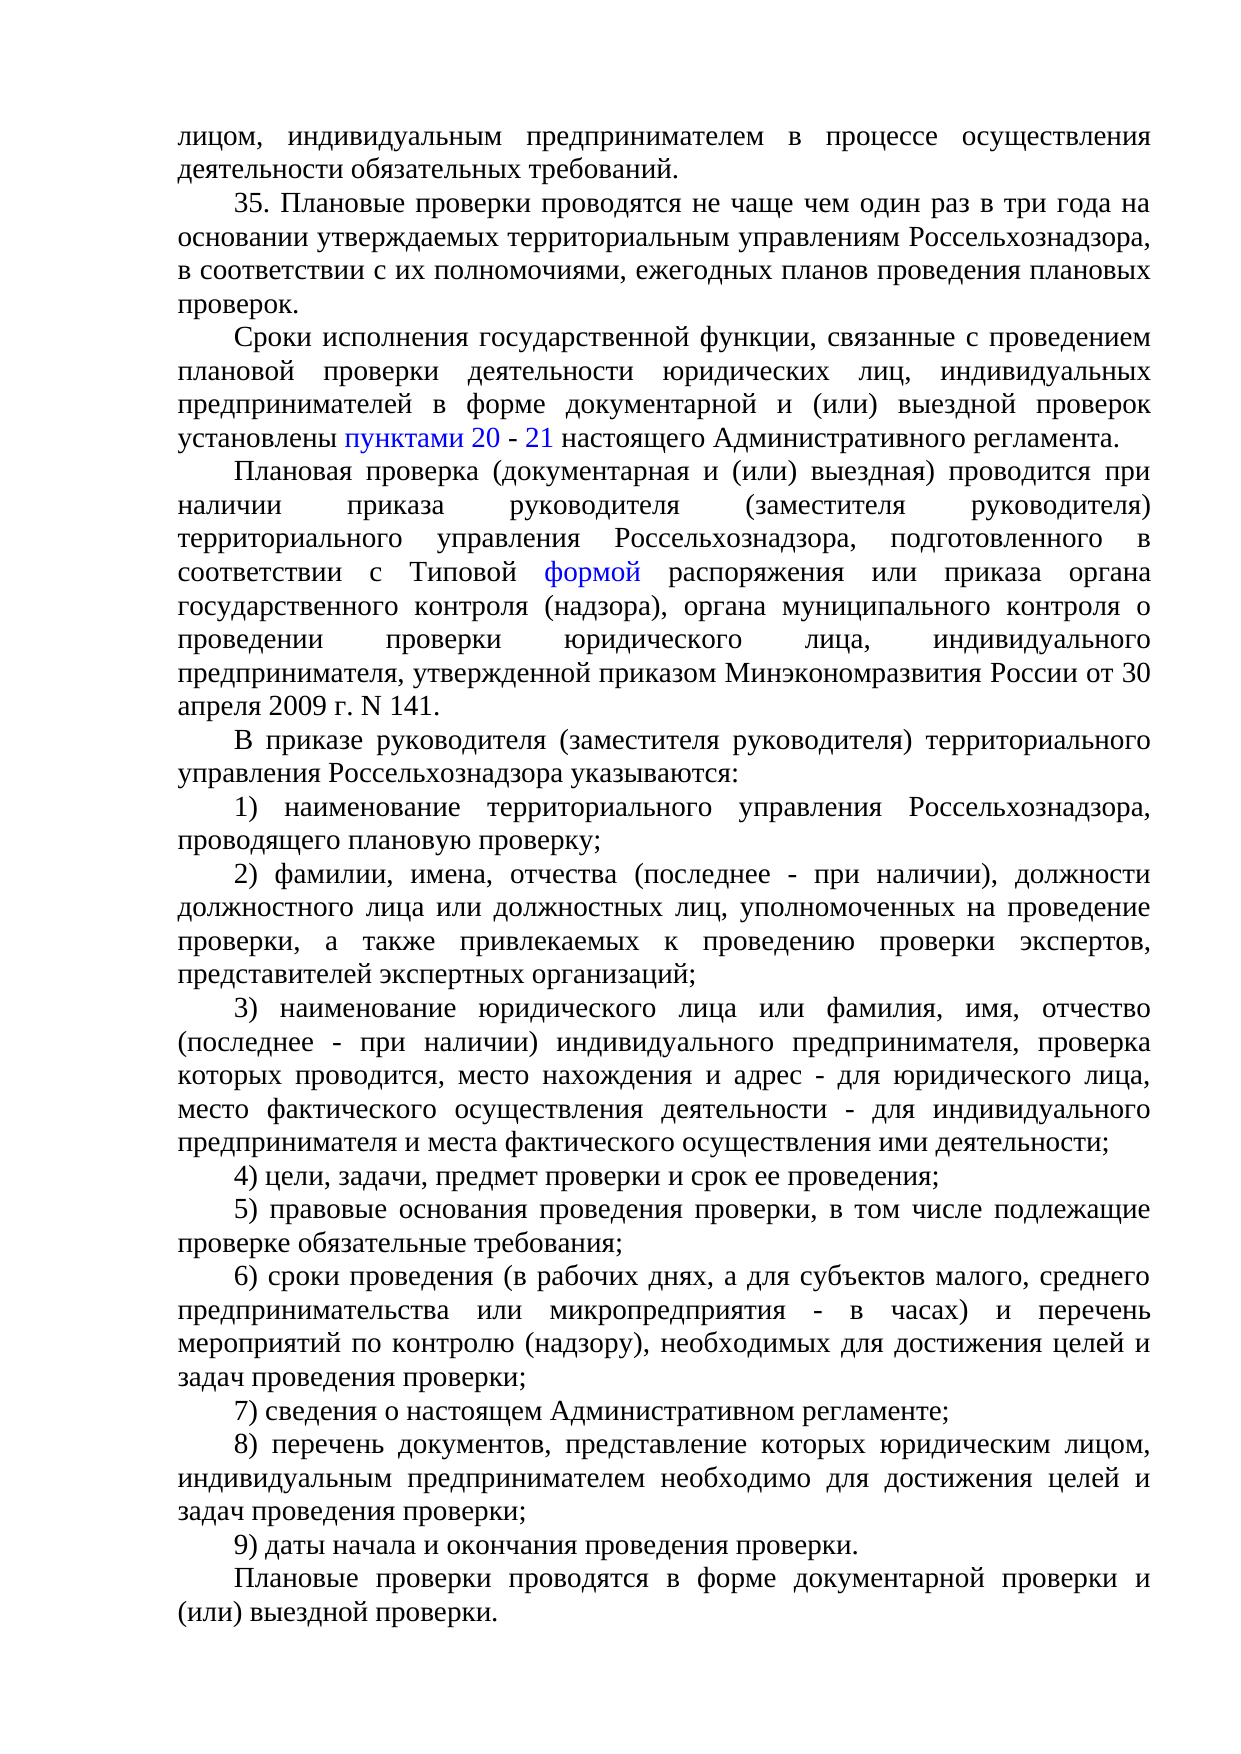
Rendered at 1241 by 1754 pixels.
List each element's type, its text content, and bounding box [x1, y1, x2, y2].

text Плановая проверка (документарная и (или) выездная) проводится при наличии приказа руководителя (заместителя руководителя) территориального управления Россельхознадзора, подготовленного в соответствии с Типовой формой распоряжения или приказа органа государственного контроля (надзора), органа муниципального контроля о проведении проверки юридического лица, индивидуального предпринимателя, утвержденной приказом Минэкономразвития России от 30 апреля 2009 г. N 141. [177, 453, 1152, 722]
text В приказе руководителя (заместителя руководителя) территориального управления Россельхознадзора указываются: [177, 722, 1152, 789]
text 4) цели, задачи, предмет проверки и срок ее проведения; [177, 1158, 1152, 1191]
text 9) даты начала и окончания проведения проверки. [177, 1527, 1152, 1560]
text 2) фамилии, имена, отчества (последнее - при наличии), должности должностного лица или должностных лиц, уполномоченных на проведение проверки, а также привлекаемых к проведению проверки экспертов, представителей экспертных организаций; [177, 856, 1152, 990]
text Сроки исполнения государственной функции, связанные с проведением плановой проверки деятельности юридических лиц, индивидуальных предпринимателей в форме документарной и (или) выездной проверок установлены пунктами 20 - 21 настоящего Административного регламента. [177, 319, 1152, 453]
text 3) наименование юридического лица или фамилия, имя, отчество (последнее - при наличии) индивидуального предпринимателя, проверка которых проводится, место нахождения и адрес - для юридического лица, место фактического осуществления деятельности - для индивидуального предпринимателя и места фактического осуществления ими деятельности; [177, 990, 1152, 1158]
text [177, 118, 1152, 185]
text 35. Плановые проверки проводятся не чаще чем один раз в три года на основании утверждаемых территориальным управлениям Россельхознадзора, в соответствии с их полномочиями, ежегодных планов проведения плановых проверок. [177, 185, 1152, 319]
text 5) правовые основания проведения проверки, в том числе подлежащие проверке обязательные требования; [177, 1191, 1152, 1258]
text Плановые проверки проводятся в форме документарной проверки и (или) выездной проверки. [177, 1560, 1152, 1627]
text 7) сведения о настоящем Административном регламенте; [177, 1393, 1152, 1426]
text 8) перечень документов, представление которых юридическим лицом, индивидуальным предпринимателем необходимо для достижения целей и задач проведения проверки; [177, 1426, 1152, 1527]
text 6) сроки проведения (в рабочих днях, а для субъектов малого, среднего предпринимательства или микропредприятия - в часах) и перечень мероприятий по контролю (надзору), необходимых для достижения целей и задач проведения проверки; [177, 1258, 1152, 1393]
text 1) наименование территориального управления Россельхознадзора, проводящего плановую проверку; [177, 789, 1152, 856]
